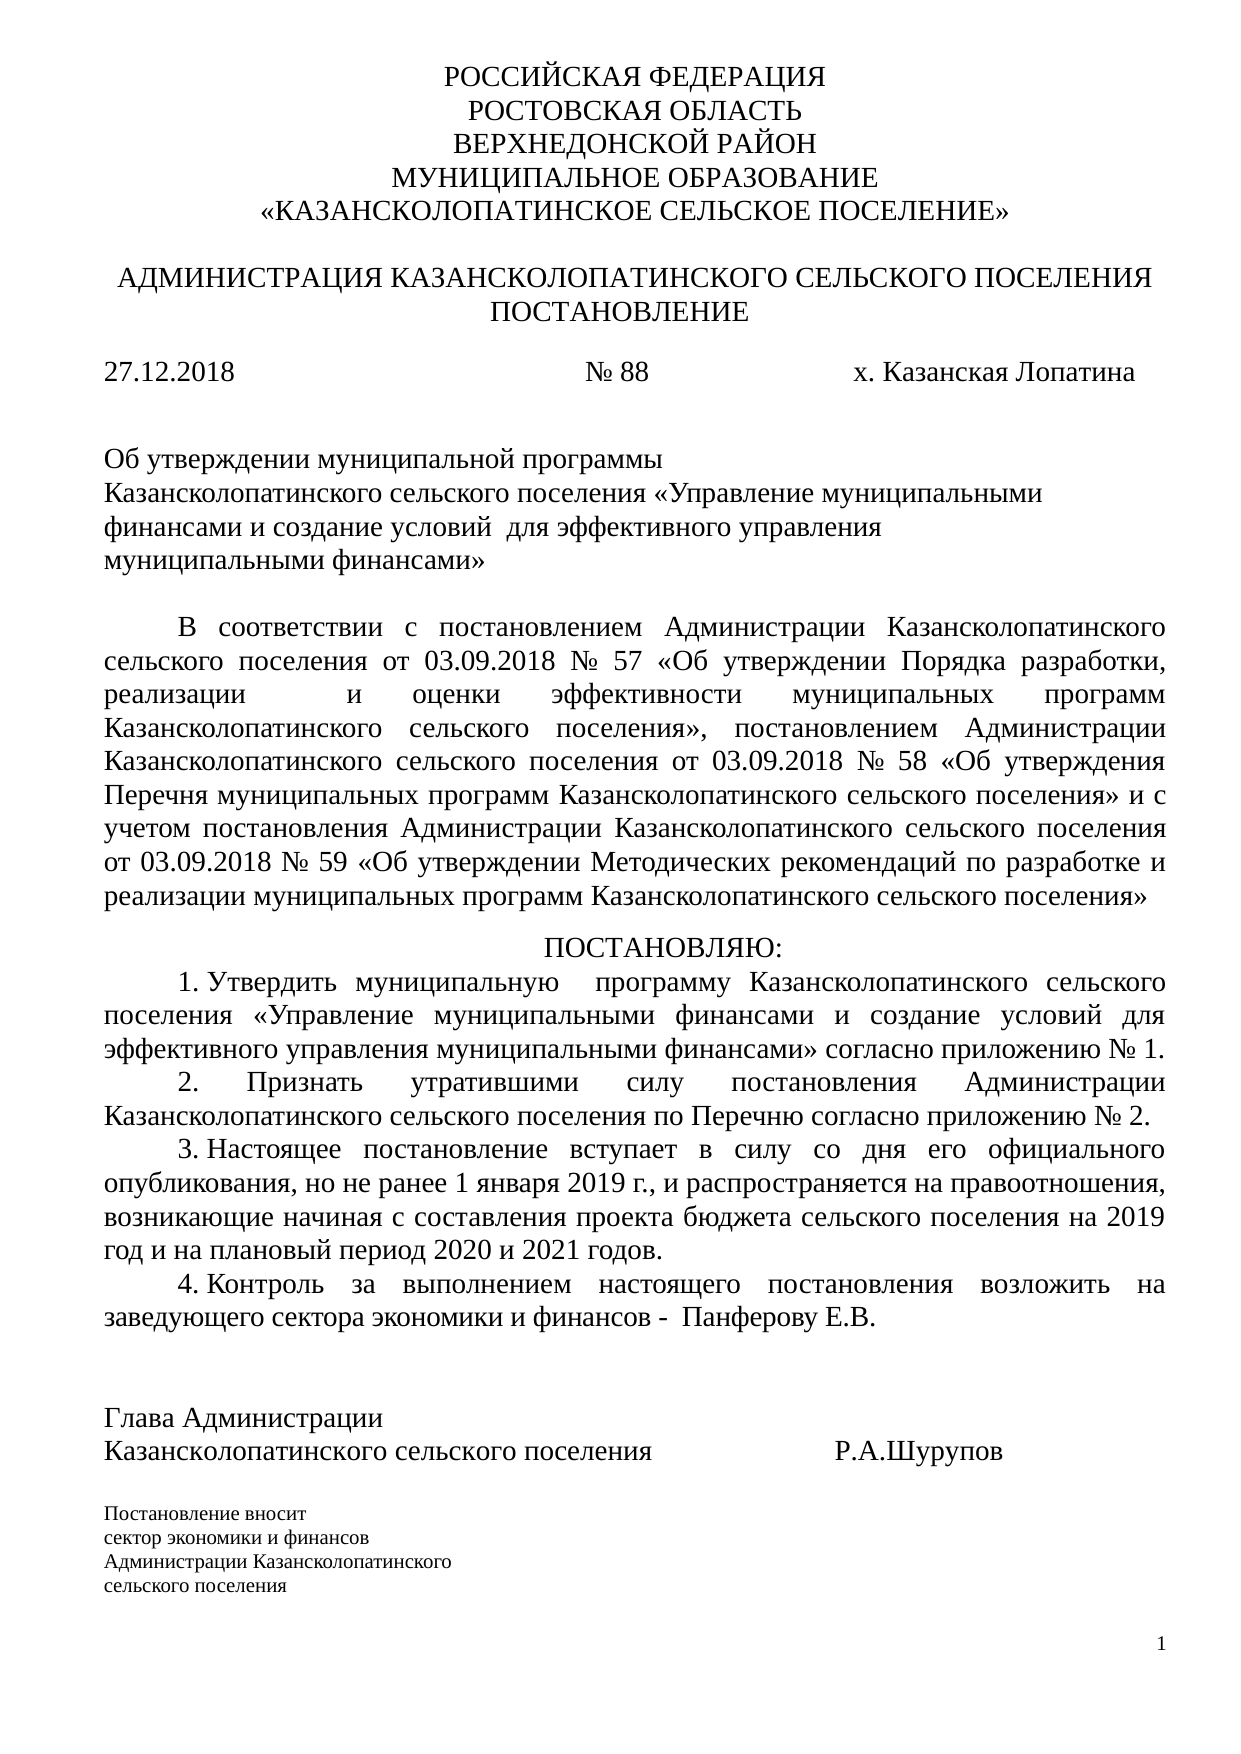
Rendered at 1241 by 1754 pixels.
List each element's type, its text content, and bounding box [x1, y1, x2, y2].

subtitle «КАЗАНСКОЛОПАТИНСКОЕ СЕЛЬСКОЕ ПОСЕЛЕНИЕ» [103, 193, 1166, 227]
subtitle ВЕРХНЕДОНСКОЙ РАЙОН МУНИЦИПАЛЬНОЕ ОБРАЗОВАНИЕ [103, 126, 1166, 193]
text Глава Администрации [103, 1400, 1166, 1433]
text муниципальными финансами» [103, 542, 1166, 576]
text сектор экономики и финансов [103, 1525, 1166, 1549]
text ПОСТАНОВЛЯЮ: [103, 930, 1166, 964]
subtitle РОССИЙСКАЯ ФЕДЕРАЦИЯ РОСТОВСКАЯ ОБЛАСТЬ [103, 59, 1166, 126]
subtitle ПОСТАНОВЛЕНИЕ [103, 294, 1166, 327]
text финансами и создание условий для эффективного управления [103, 509, 1166, 542]
text Казансколопатинского сельского поселения «Управление муниципальными [103, 475, 1166, 509]
text 1. Утвердить муниципальную программу Казансколопатинского сельского поселения «Управление муниципальными финансами и создание условий для эффективного управления муниципальными финансами» согласно приложению № 1. [103, 964, 1166, 1064]
text сельского поселения [103, 1573, 1166, 1597]
text Администрации Казансколопатинского [103, 1549, 1166, 1573]
text 27.12.2018 № 88 х. Казанская Лопатина [103, 351, 1166, 389]
text 3. Настоящее постановление вступает в силу со дня его официального опубликования, но не ранее 1 января 2019 г., и распространяется на правоотношения, возникающие начиная с составления проекта бюджета сельского поселения на 2019 год и на плановый период 2020 и 2021 годов. [103, 1132, 1166, 1266]
subtitle АДМИНИСТРАЦИЯ КАЗАНСКОЛОПАТИНСКОГО СЕЛЬСКОГО ПОСЕЛЕНИЯ [103, 260, 1166, 294]
text В соответствии с постановлением Администрации Казансколопатинского сельского поселения от 03.09.2018 № 57 «Об утверждении Порядка разработки, реализации и оценки эффективности муниципальных программ Казансколопатинского сельского поселения», постановлением Администрации Казансколопатинского сельского поселения от 03.09.2018 № 58 «Об утверждения Перечня муниципальных программ Казансколопатинского сельского поселения» и с учетом постановления Администрации Казансколопатинского сельского поселения от 03.09.2018 № 59 «Об утверждении Методических рекомендаций по разработке и реализации муниципальных программ Казансколопатинского сельского поселения» [103, 609, 1167, 911]
text Об утверждении муниципальной программы [103, 442, 1166, 475]
text 4. Контроль за выполнением настоящего постановления возложить на заведующего сектора экономики и финансов - Панферову Е.В. [103, 1266, 1166, 1333]
text Казансколопатинского сельского поселения Р.А.Шурупов [103, 1433, 1166, 1467]
text 2. Признать утратившими силу постановления Администрации Казансколопатинского сельского поселения по Перечню согласно приложению № 2. [103, 1064, 1166, 1132]
text Постановление вносит [103, 1501, 1166, 1525]
